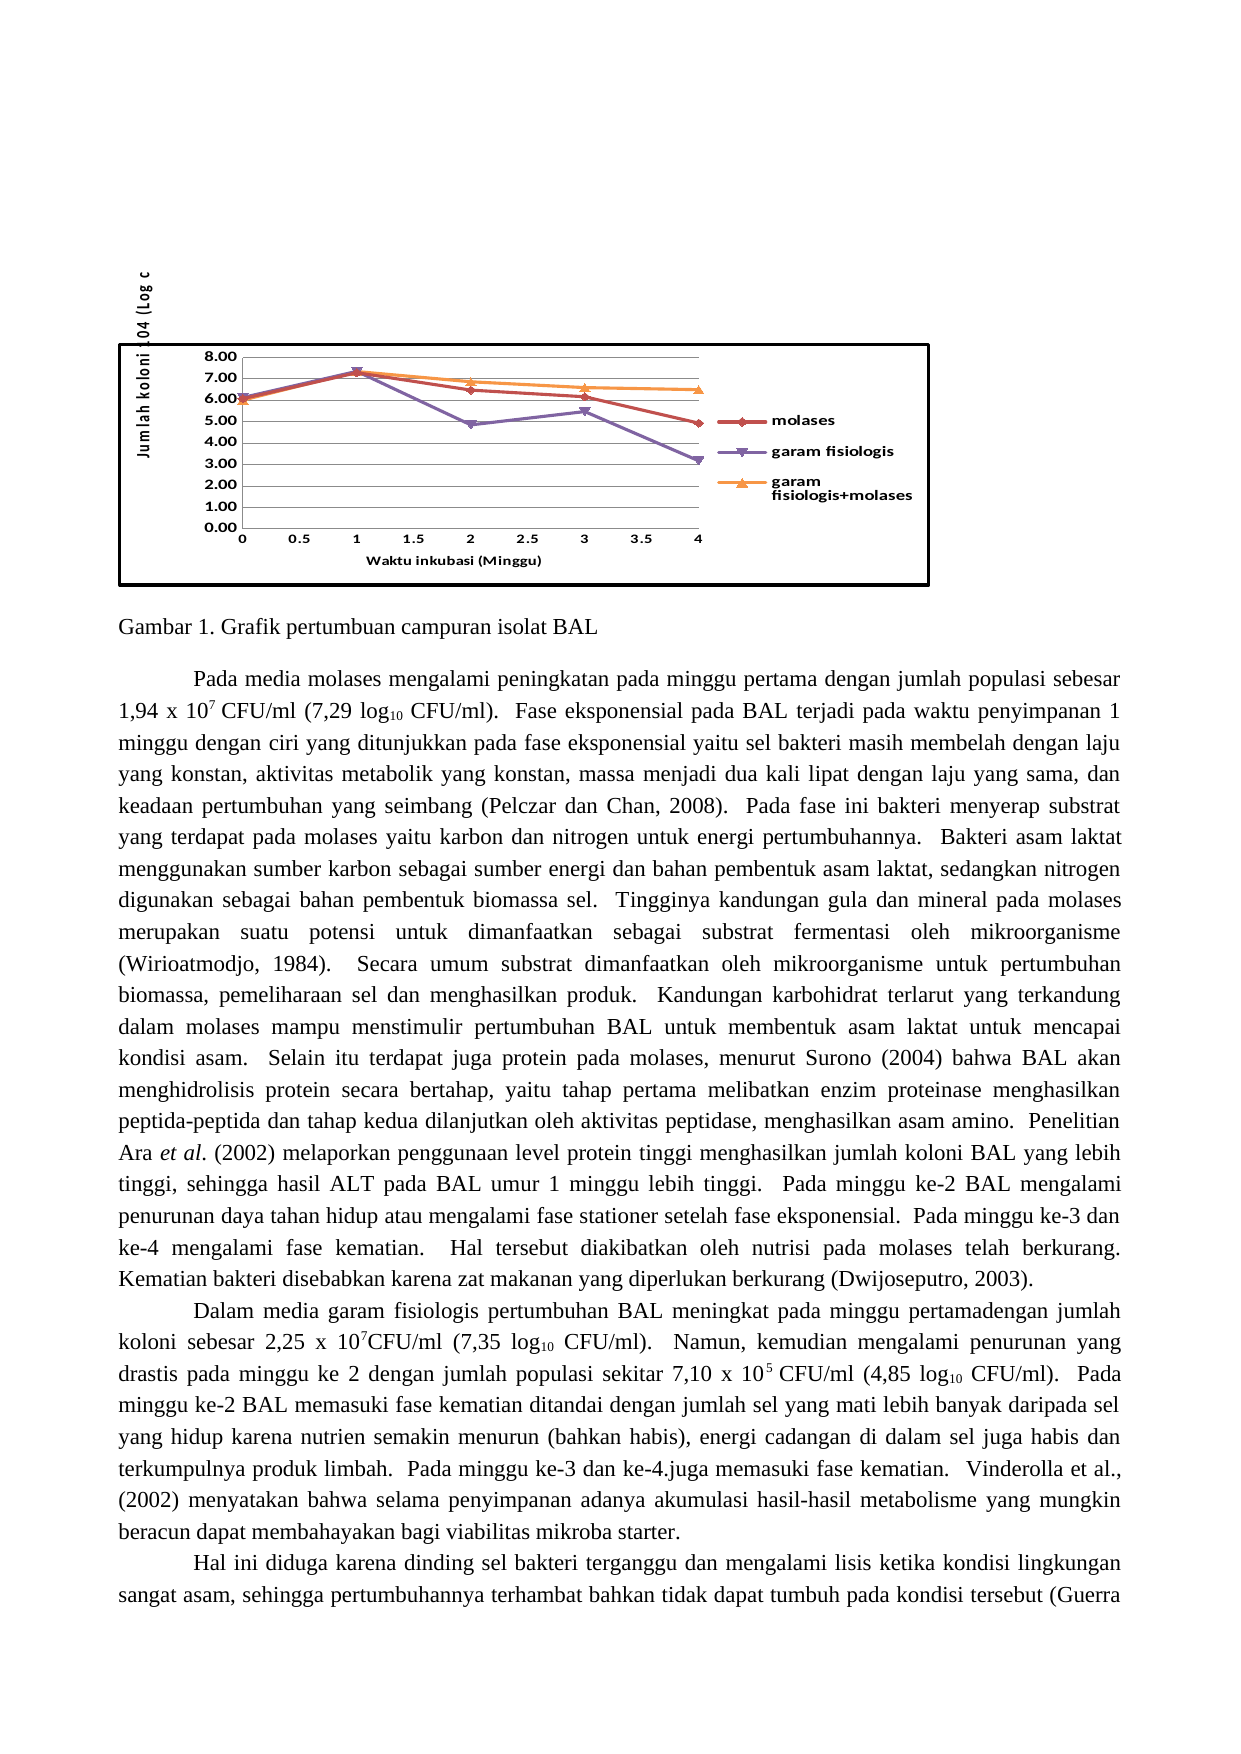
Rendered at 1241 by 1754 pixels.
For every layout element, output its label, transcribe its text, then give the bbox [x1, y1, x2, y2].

list Pada media molases mengalami peningkatan pada minggu pertama dengan jumlah populasi sebesar 1,94 x 107 CFU/ml (7,29 log10 CFU/ml). Fase eksponensial pada BAL terjadi pada waktu penyimpanan 1 minggu dengan ciri yang ditunjukkan pada fase eksponensial yaitu sel bakteri masih membelah dengan laju yang konstan, aktivitas metabolik yang konstan, massa menjadi dua kali lipat dengan laju yang sama, dan keadaan pertumbuhan yang seimbang (Pelczar dan Chan, 2008). Pada fase ini bakteri menyerap substrat yang terdapat pada molases yaitu karbon dan nitrogen untuk energi pertumbuhannya. Bakteri asam laktat menggunakan sumber karbon sebagai sumber energi dan bahan pembentuk asam laktat, sedangkan nitrogen digunakan sebagai bahan pembentuk biomassa sel. Tingginya kandungan gula dan mineral pada molases merupakan suatu potensi untuk dimanfaatkan sebagai substrat fermentasi oleh mikroorganisme (Wirioatmodjo, 1984). Secara umum substrat dimanfaatkan oleh mikroorganisme untuk pertumbuhan biomassa, pemeliharaan sel dan menghasilkan produk. Kandungan karbohidrat terlarut yang terkandung dalam molases mampu menstimulir pertumbuhan BAL untuk membentuk asam laktat untuk mencapai kondisi asam. Selain itu terdapat juga protein pada molases, menurut Surono (2004) bahwa BAL akan menghidrolisis protein secara bertahap, yaitu tahap pertama melibatkan enzim proteinase menghasilkan peptida-peptida dan tahap kedua dilanjutkan oleh aktivitas peptidase, menghasilkan asam amino. Penelitian Ara et al. (2002) melaporkan penggunaan level protein tinggi menghasilkan jumlah koloni BAL yang lebih tinggi, sehingga hasil ALT pada BAL umur 1 minggu lebih tinggi. Pada minggu ke-2 BAL mengalami penurunan daya tahan hidup atau mengalami fase stationer setelah fase eksponensial. Pada minggu ke-3 dan ke-4 mengalami fase kematian. Hal tersebut diakibatkan oleh nutrisi pada molases telah berkurang. Kematian bakteri disebabkan karena zat makanan yang diperlukan berkurang (Dwijoseputro, 2003). [118, 666, 1122, 1292]
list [118, 1549, 1122, 1607]
list Dalam media garam fisiologis pertumbuhan BAL meningkat pada minggu pertamadengan jumlah koloni sebesar 2,25 x 107CFU/ml (7,35 log10 CFU/ml). Namun, kemudian mengalami penurunan yang drastis pada minggu ke 2 dengan jumlah populasi sekitar 7,10 x 105 CFU/ml (4,85 log10 CFU/ml). Pada minggu ke-2 BAL memasuki fase kematian ditandai dengan jumlah sel yang mati lebih banyak daripada sel yang hidup karena nutrien semakin menurun (bahkan habis), energi cadangan di dalam sel juga habis dan terkumpulnya produk limbah. Pada minggu ke-3 dan ke-4.juga memasuki fase kematian. Vinderolla et al., (2002) menyatakan bahwa selama penyimpanan adanya akumulasi hasil-hasil metabolisme yang mungkin beracun dapat membahayakan bagi viabilitas mikroba starter. [118, 1297, 1122, 1544]
text Gambar 1. Grafik pertumbuan campuran isolat BAL [118, 613, 1122, 639]
